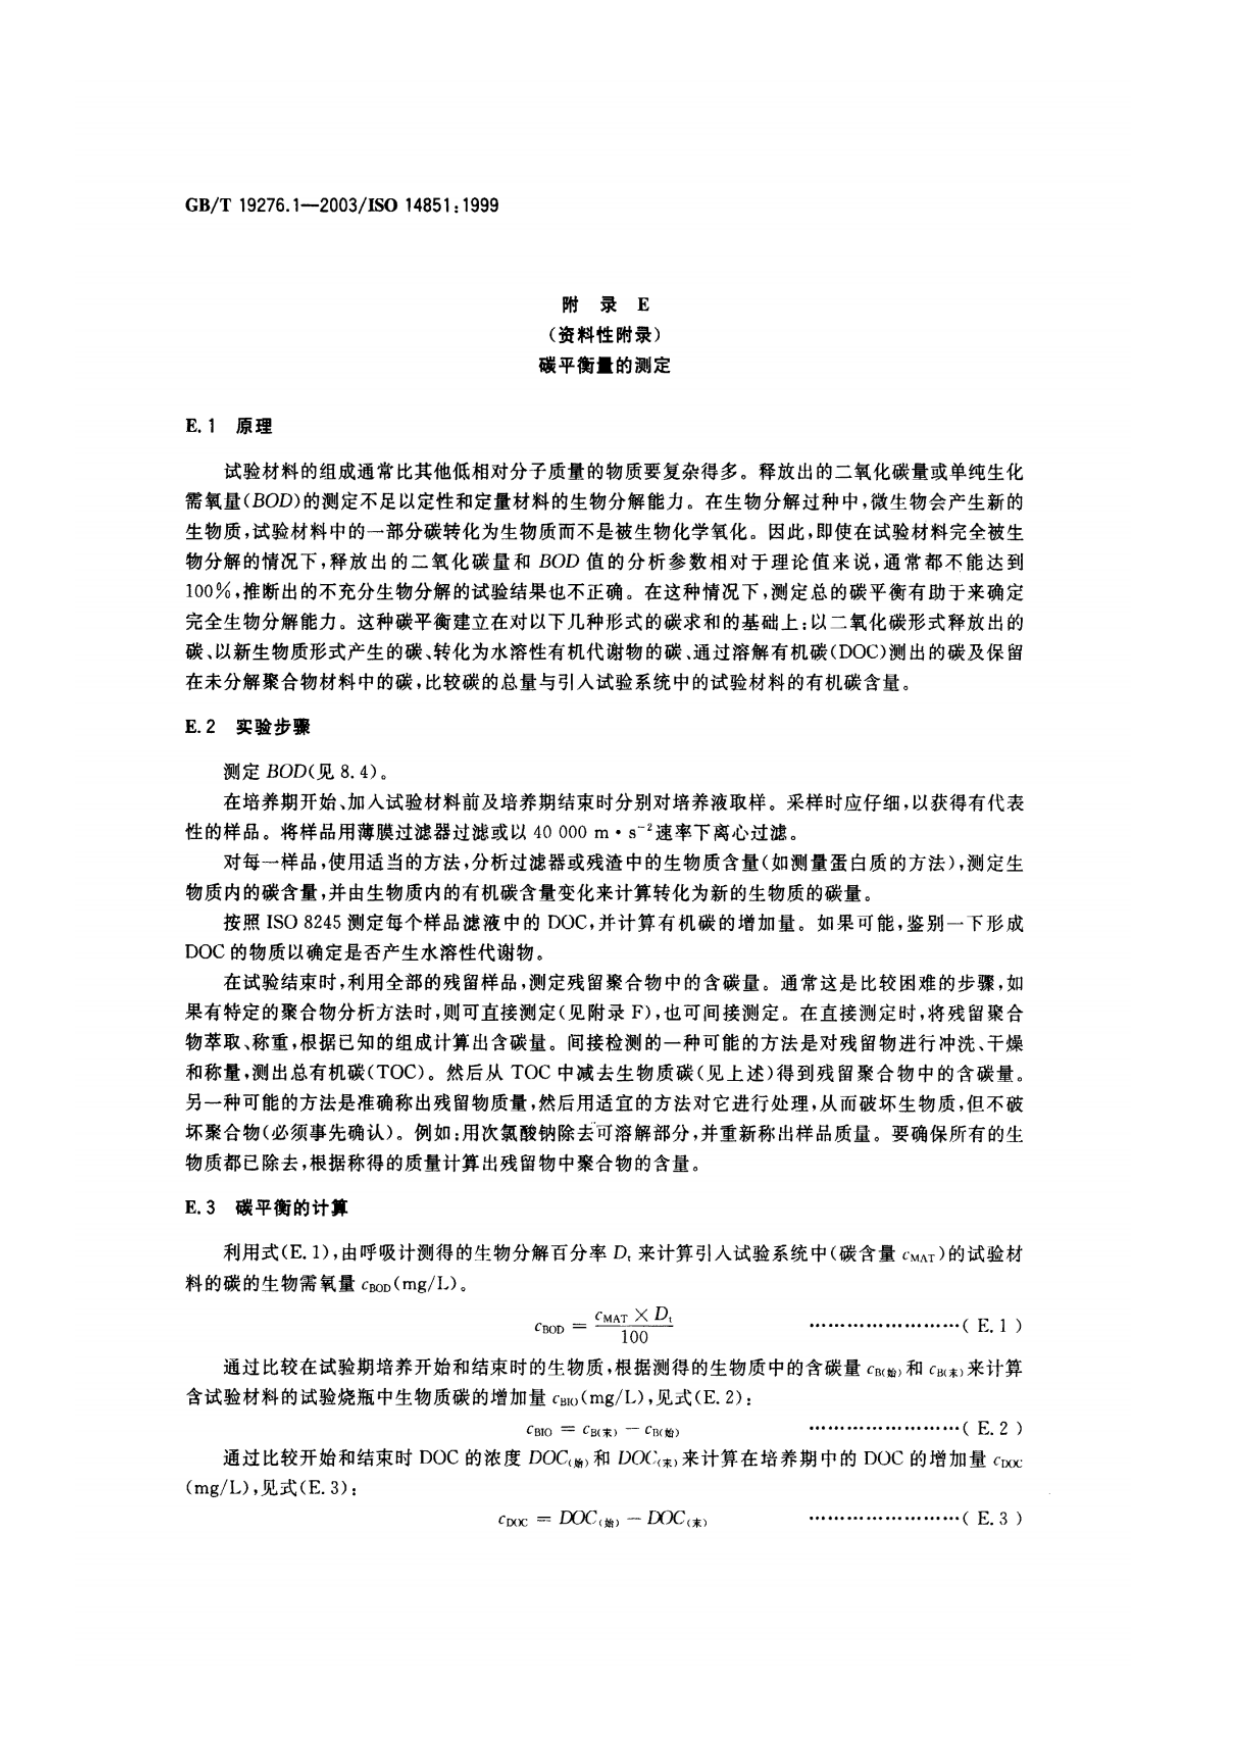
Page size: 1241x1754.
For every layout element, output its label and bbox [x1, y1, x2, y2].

picture [75, 80, 1132, 1674]
